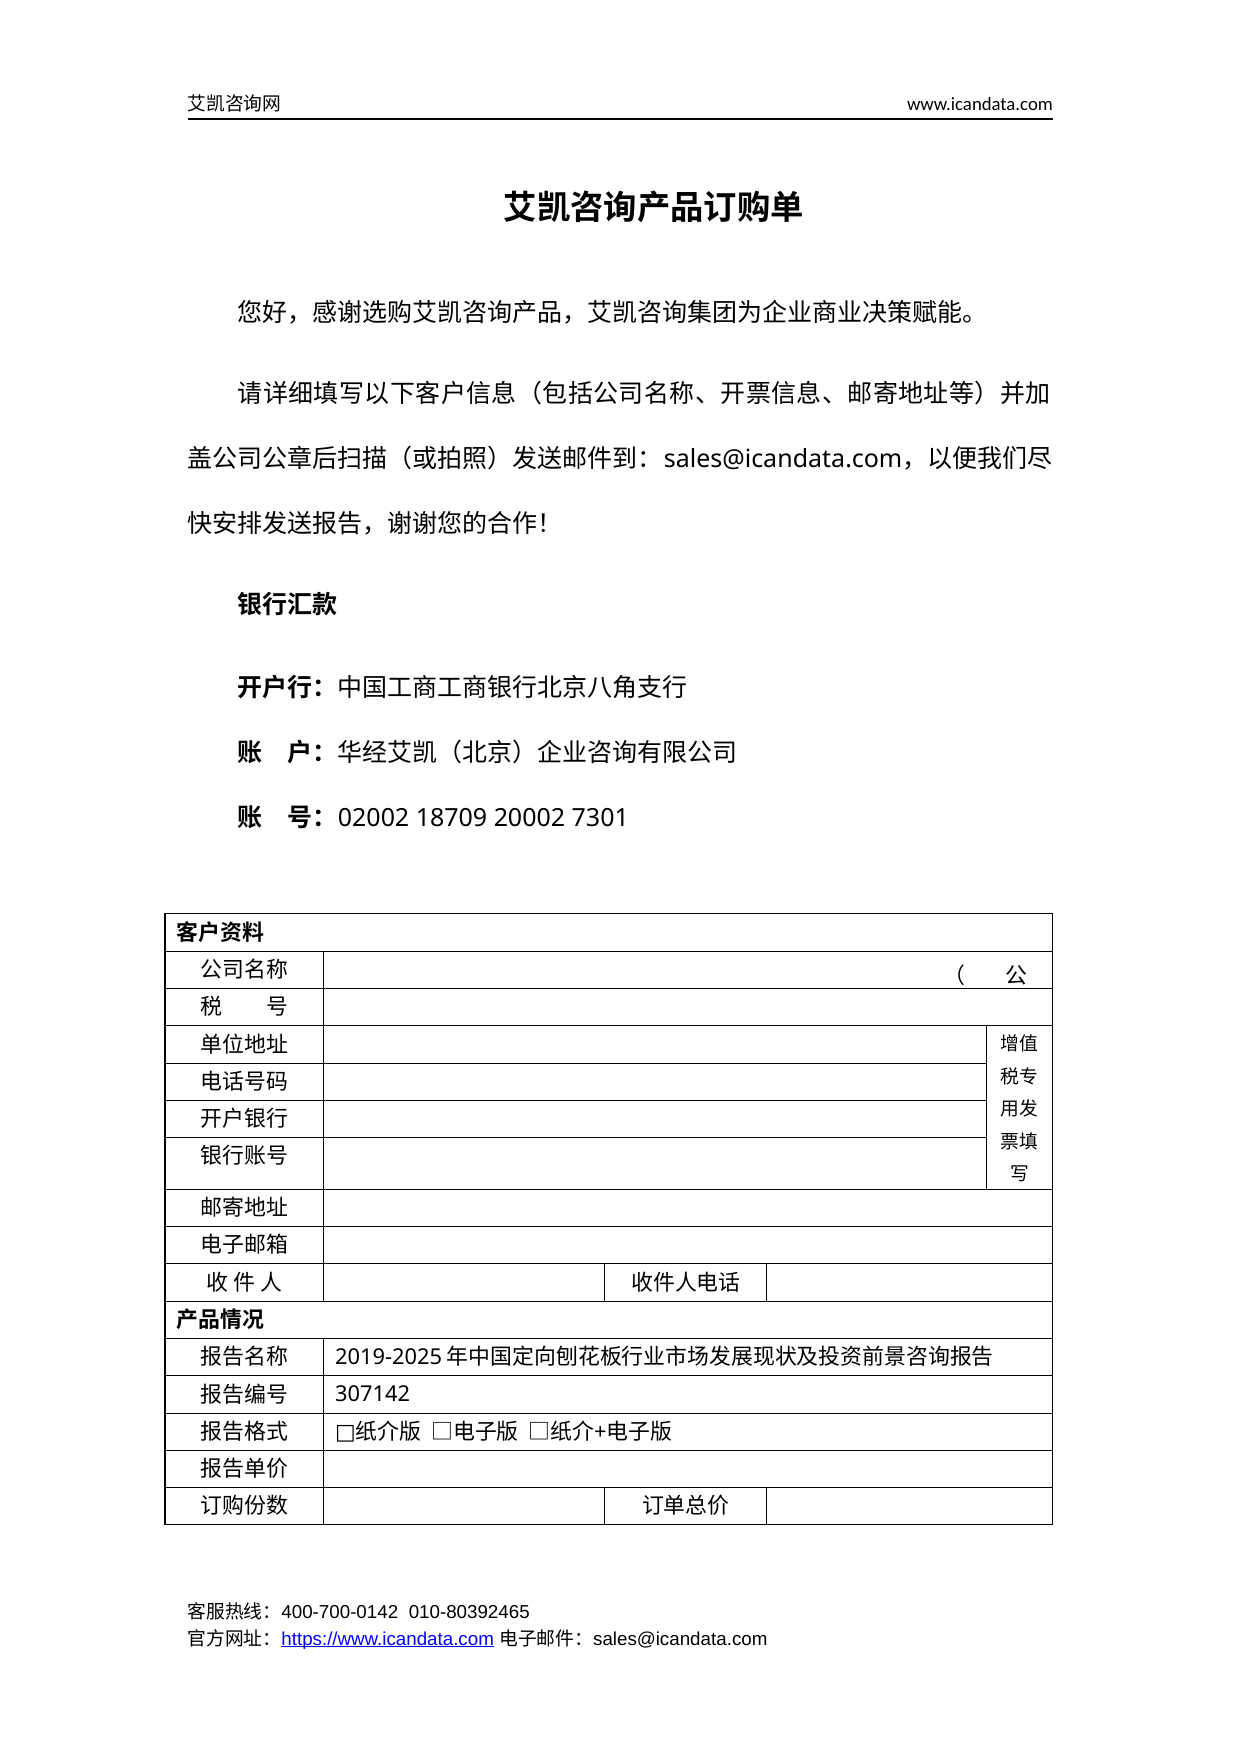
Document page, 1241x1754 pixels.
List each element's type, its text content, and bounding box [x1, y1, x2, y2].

table_cell 收 件 人 [166, 1264, 323, 1301]
text 账 户：华经艾凯（北京）企业咨询有限公司 [187, 718, 1053, 783]
table_header 客户资料 [166, 914, 1052, 951]
table_cell 单位地址 [166, 1026, 323, 1062]
table_cell [324, 1451, 1052, 1487]
table_cell [324, 989, 1052, 1025]
table_cell 报告名称 [166, 1339, 323, 1375]
table_cell [767, 1488, 1052, 1524]
table_cell 增值税专用发票填写 [987, 1026, 1052, 1189]
table_cell 报告编号 [166, 1376, 323, 1412]
table_cell 2019-2025年中国定向刨花板行业市场发展现状及投资前景咨询报告 [324, 1339, 1052, 1375]
table_cell 电话号码 [166, 1064, 323, 1100]
text 开户行：中国工商工商银行北京八角支行 [187, 653, 1053, 718]
table_cell 报告单价 [166, 1451, 323, 1487]
text 请详细填写以下客户信息（包括公司名称、开票信息、邮寄地址等）并加盖公司公章后扫描（或拍照）发送邮件到：sales@icandata.com，以便我们尽快安排发送报告，谢谢您的合作！ [187, 359, 1053, 554]
table_cell 公司名称 [166, 952, 323, 988]
table_cell [324, 1026, 986, 1062]
table_cell [324, 1264, 604, 1301]
table_cell 307142 [324, 1376, 1052, 1412]
table_cell 开户银行 [166, 1101, 323, 1137]
text 艾凯咨询产品订购单 [187, 172, 1053, 237]
table_cell 产品情况 [166, 1302, 1052, 1338]
table_cell [324, 952, 1052, 988]
table_cell [767, 1264, 1052, 1301]
table_cell 税 号 [166, 989, 323, 1025]
table_cell 订购份数 [166, 1488, 323, 1524]
table_cell [324, 1138, 986, 1189]
table_cell 银行账号 [166, 1138, 323, 1189]
table_cell [324, 1190, 1052, 1226]
table_cell 报告格式 [166, 1414, 323, 1450]
table_cell 收件人电话 [605, 1264, 766, 1301]
text 您好，感谢选购艾凯咨询产品，艾凯咨询集团为企业商业决策赋能。 [187, 278, 1053, 343]
table_cell 电子邮箱 [166, 1227, 323, 1263]
table_cell 订单总价 [605, 1488, 766, 1524]
table_cell [324, 1488, 604, 1524]
table_cell [324, 1227, 1052, 1263]
text 账 号：02002 18709 20002 7301 [187, 783, 1053, 848]
table_cell [324, 1064, 986, 1100]
table_cell □纸介版 □电子版 □纸介+电子版 [324, 1414, 1052, 1450]
table_cell 邮寄地址 [166, 1190, 323, 1226]
table_cell [324, 1101, 986, 1137]
text 银行汇款 [187, 570, 1053, 635]
